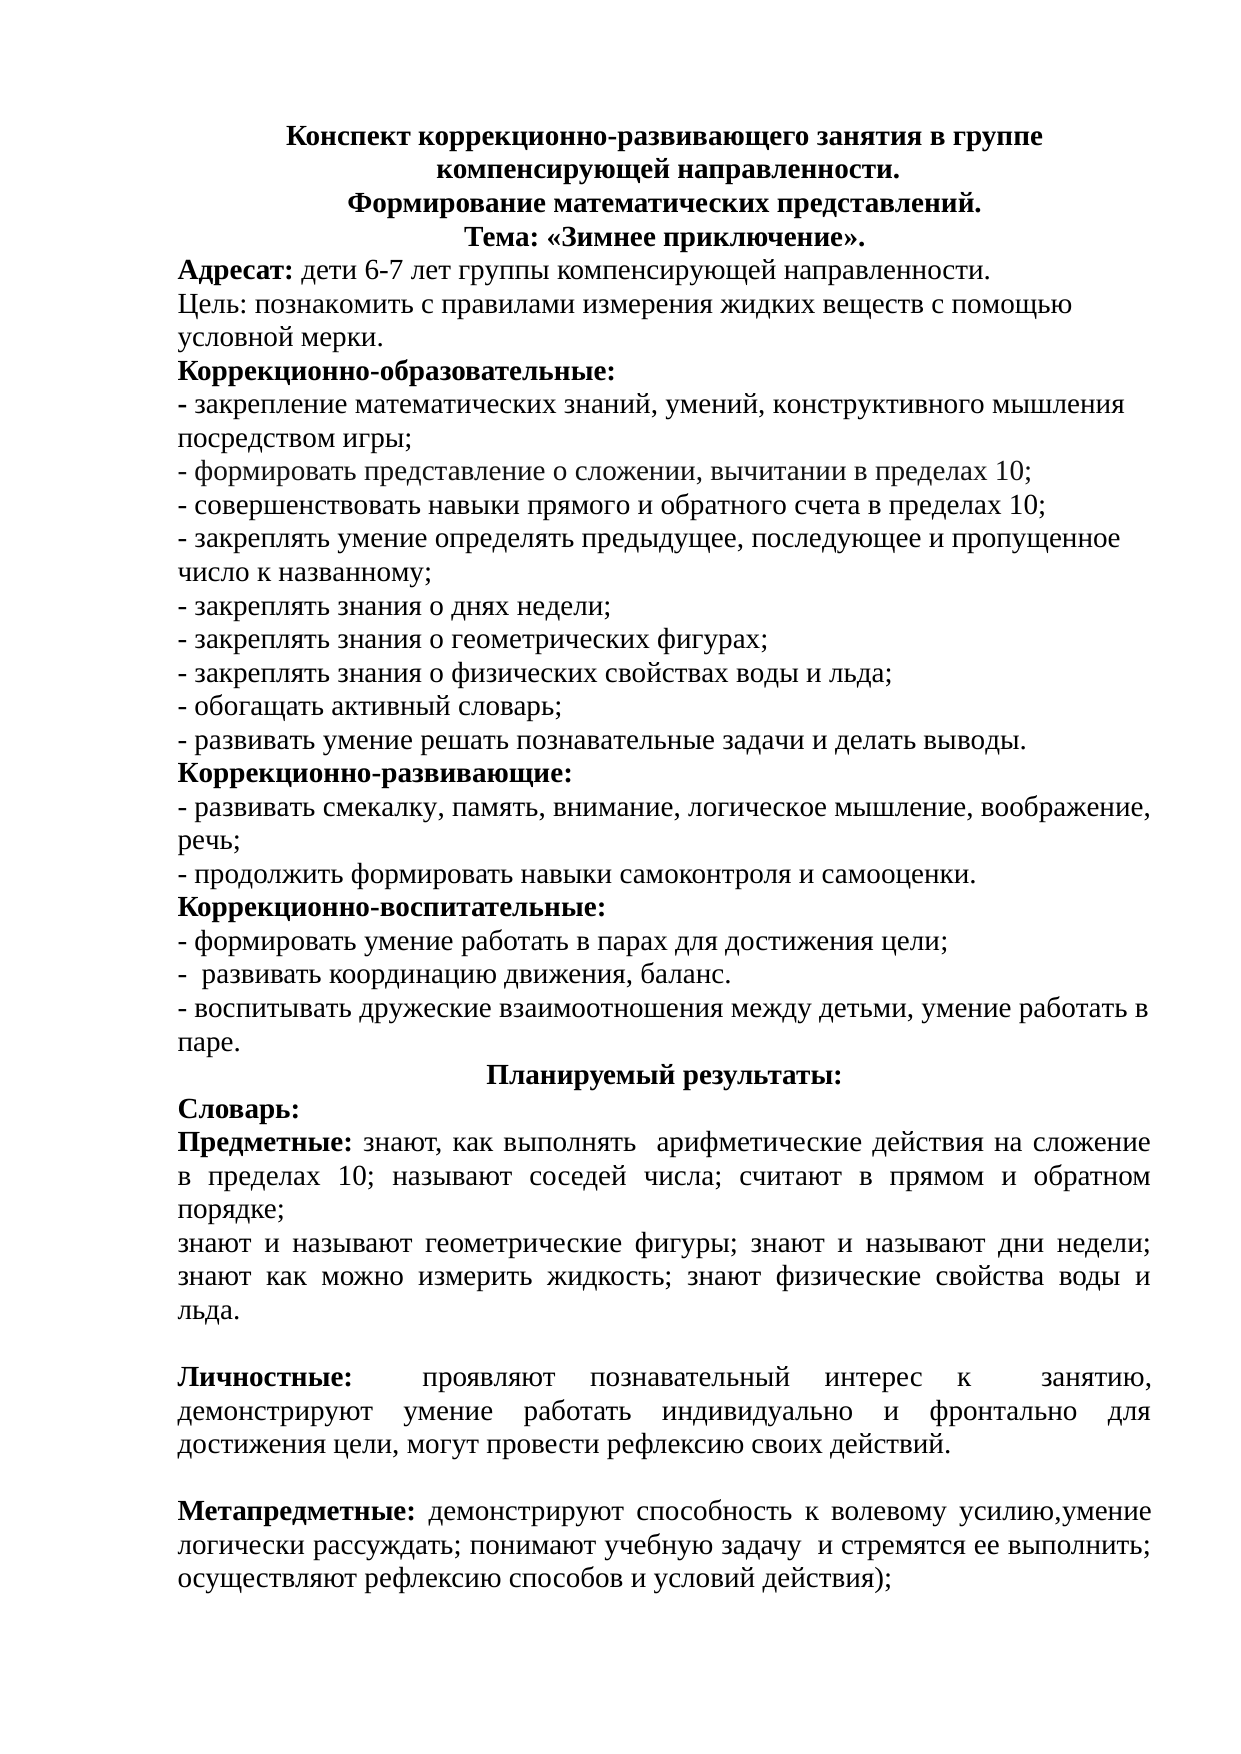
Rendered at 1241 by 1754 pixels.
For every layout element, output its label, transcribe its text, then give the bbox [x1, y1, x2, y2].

text - закрепление математических знаний, умений, конструктивного мышления посредством игры; [177, 386, 1152, 453]
text Адресат: дети 6-7 лет группы компенсирующей направленности. [177, 252, 1152, 286]
text - продолжить формировать навыки самоконтроля и самооценки. [177, 856, 1152, 889]
text компенсирующей направленности. [177, 152, 1152, 185]
text Предметные: знают, как выполнять арифметические действия на сложение в пределах 10; называют соседей числа; считают в прямом и обратном порядке; [177, 1124, 1152, 1225]
text Метапредметные: демонстрируют способность к волевому усилию,умение логически рассуждать; понимают учебную задачу и стремятся ее выполнить; осуществляют рефлексию способов и условий действия); [177, 1493, 1152, 1594]
text Словарь: [177, 1091, 1152, 1124]
text - закреплять знания о геометрических фигурах; [177, 621, 1152, 655]
text Планируемый результаты: [177, 1057, 1152, 1091]
text - совершенствовать навыки прямого и обратного счета в пределах 10; [177, 487, 1152, 521]
text - развивать смекалку, память, внимание, логическое мышление, воображение, речь; [177, 789, 1152, 856]
text - формировать представление о сложении, вычитании в пределах 10; [177, 453, 1152, 487]
text - закреплять знания о днях недели; [177, 588, 1152, 621]
text Коррекционно-воспитательные: [177, 889, 1152, 923]
text Коррекционно-образовательные: [177, 353, 1152, 386]
text Личностные: проявляют познавательный интерес к занятию, демонстрируют умение работать индивидуально и фронтально для достижения цели, могут провести рефлексию своих действий. [177, 1359, 1152, 1460]
text знают и называют геометрические фигуры; знают и называют дни недели; знают как можно измерить жидкость; знают физические свойства воды и льда. [177, 1225, 1152, 1326]
text - закреплять умение определять предыдущее, последующее и пропущенное число к названному; [177, 521, 1152, 588]
text - воспитывать дружеские взаимоотношения между детьми, умение работать в паре. [177, 990, 1152, 1057]
text - обогащать активный словарь; [177, 688, 1152, 722]
text - развивать координацию движения, баланс. [177, 957, 1152, 990]
text - формировать умение работать в парах для достижения цели; [177, 923, 1152, 957]
text - развивать умение решать познавательные задачи и делать выводы. [177, 722, 1152, 755]
text Коррекционно-развивающие: [177, 755, 1152, 789]
text Формирование математических представлений. [177, 185, 1152, 219]
text - закреплять знания о физических свойствах воды и льда; [177, 655, 1152, 688]
text Цель: познакомить с правилами измерения жидких веществ с помощью условной мерки. [177, 286, 1152, 353]
text Тема: «Зимнее приключение». [177, 219, 1152, 252]
text Конспект коррекционно-развивающего занятия в группе [177, 118, 1152, 152]
